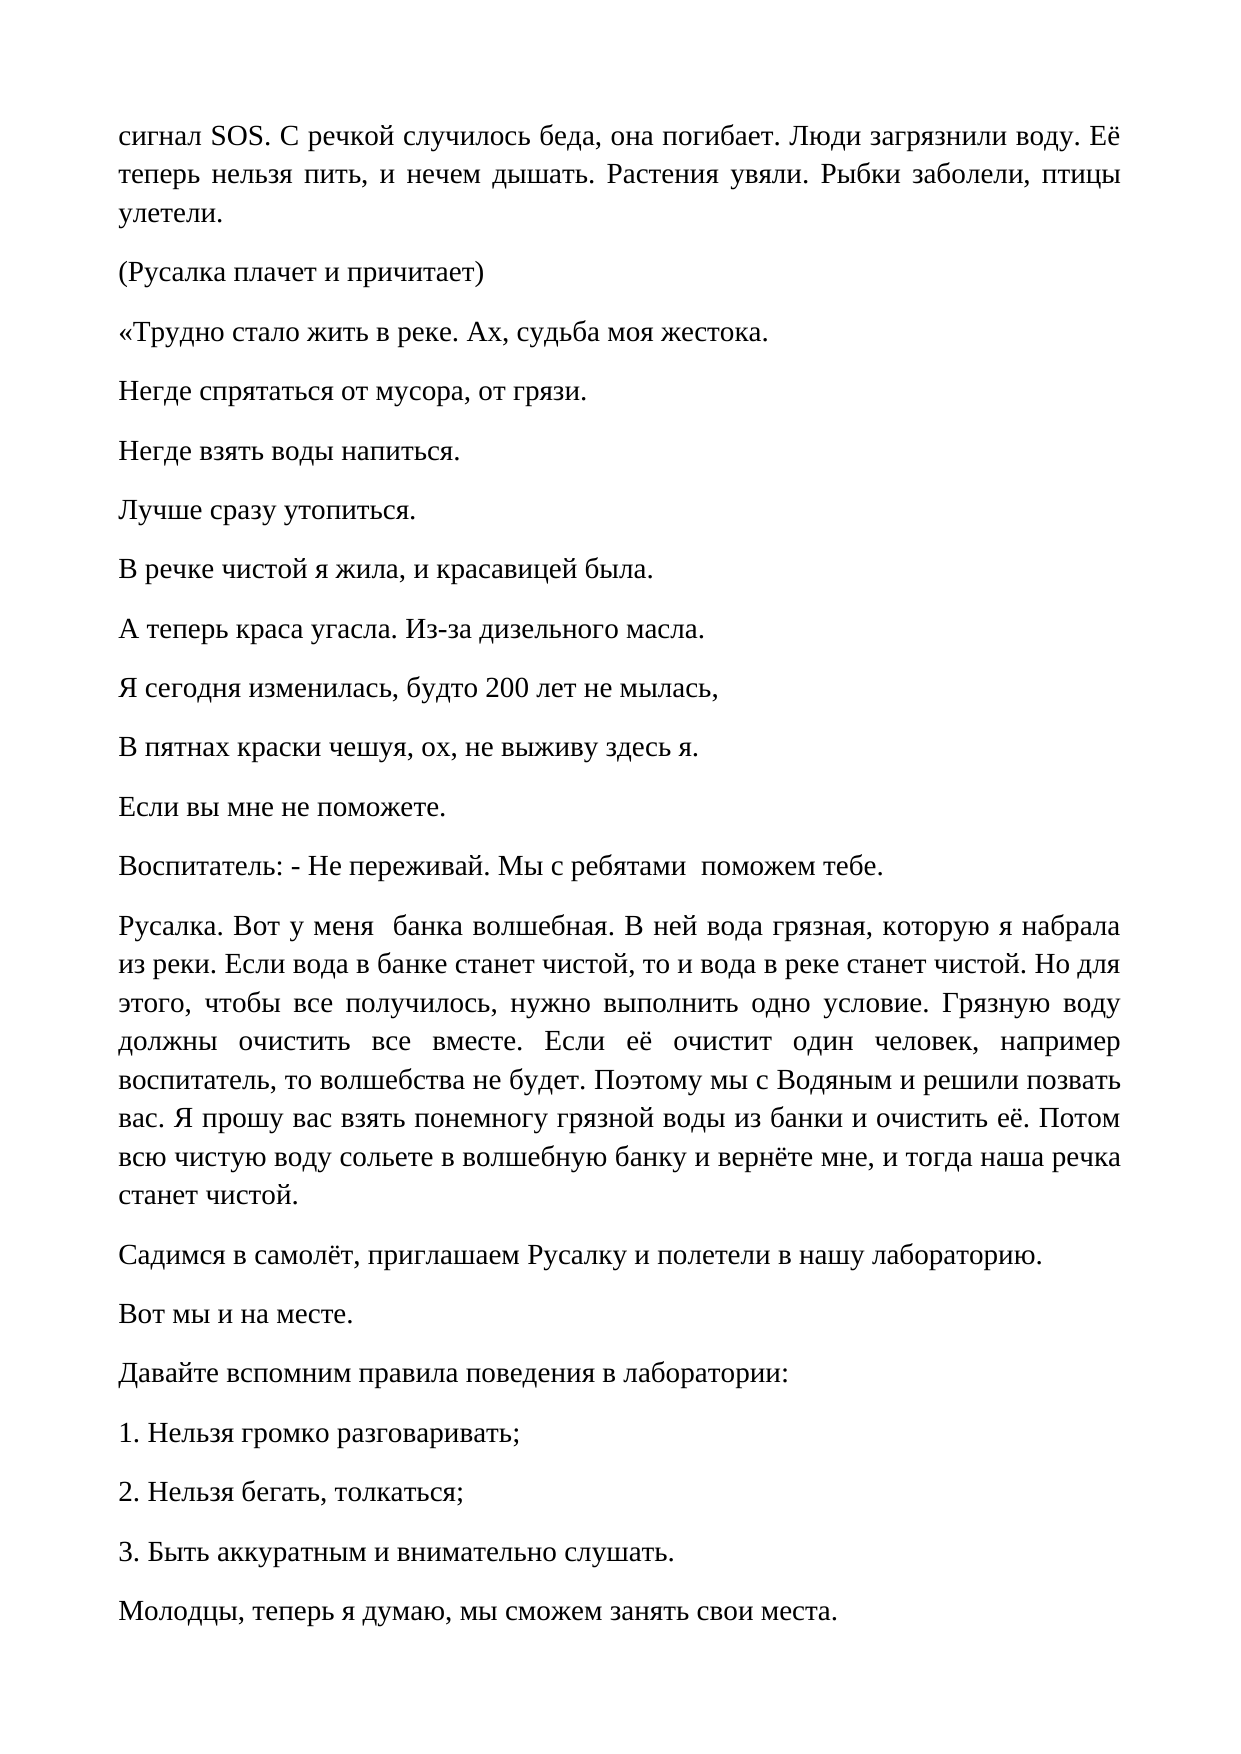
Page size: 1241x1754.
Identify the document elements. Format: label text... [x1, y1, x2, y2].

text В речке чистой я жила, и красавицей была. [118, 551, 1122, 585]
text Лучше сразу утопиться. [118, 492, 1122, 526]
text 3. Быть аккуратным и внимательно слушать. [118, 1534, 1122, 1567]
text А теперь краса угасла. Из-за дизельного масла. [118, 611, 1122, 644]
text Садимся в самолёт, приглашаем Русалку и полетели в нашу лабораторию. [118, 1237, 1122, 1270]
text Русалка. Вот у меня банка волшебная. В ней вода грязная, которую я набрала из реки. Если вода в банке станет чистой, то и вода в реке станет чистой. Но для этого, чтобы все получилось, нужно выполнить одно условие. Грязную воду должны очистить все вместе. Если её очистит один человек, например воспитатель, то волшебства не будет. Поэтому мы с Водяным и решили позвать вас. Я прошу вас взять понемногу грязной воды из банки и очистить её. Потом всю чистую воду сольете в волшебную банку и вернёте мне, и тогда наша речка станет чистой. [118, 908, 1122, 1211]
text Негде взять воды напиться. [118, 433, 1122, 466]
text Вот мы и на месте. [118, 1296, 1122, 1330]
text В пятнах краски чешуя, ох, не выживу здесь я. [118, 729, 1122, 763]
text Воспитатель: - Не переживай. Мы с ребятами поможем тебе. [118, 848, 1122, 882]
text Давайте вспомним правила поведения в лаборатории: [118, 1356, 1122, 1389]
text 1. Нельзя громко разговаривать; [118, 1415, 1122, 1448]
text Негде спрятаться от мусора, от грязи. [118, 373, 1122, 407]
text Если вы мне не поможете. [118, 789, 1122, 822]
text 2. Нельзя бегать, толкаться; [118, 1474, 1122, 1508]
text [118, 118, 1122, 229]
text (Русалка плачет и причитает) [118, 254, 1122, 288]
text Я сегодня изменилась, будто 200 лет не мылась, [118, 670, 1122, 704]
text «Трудно стало жить в реке. Ах, судьба моя жестока. [118, 314, 1122, 347]
text Молодцы, теперь я думаю, мы сможем занять свои места. [118, 1593, 1122, 1627]
